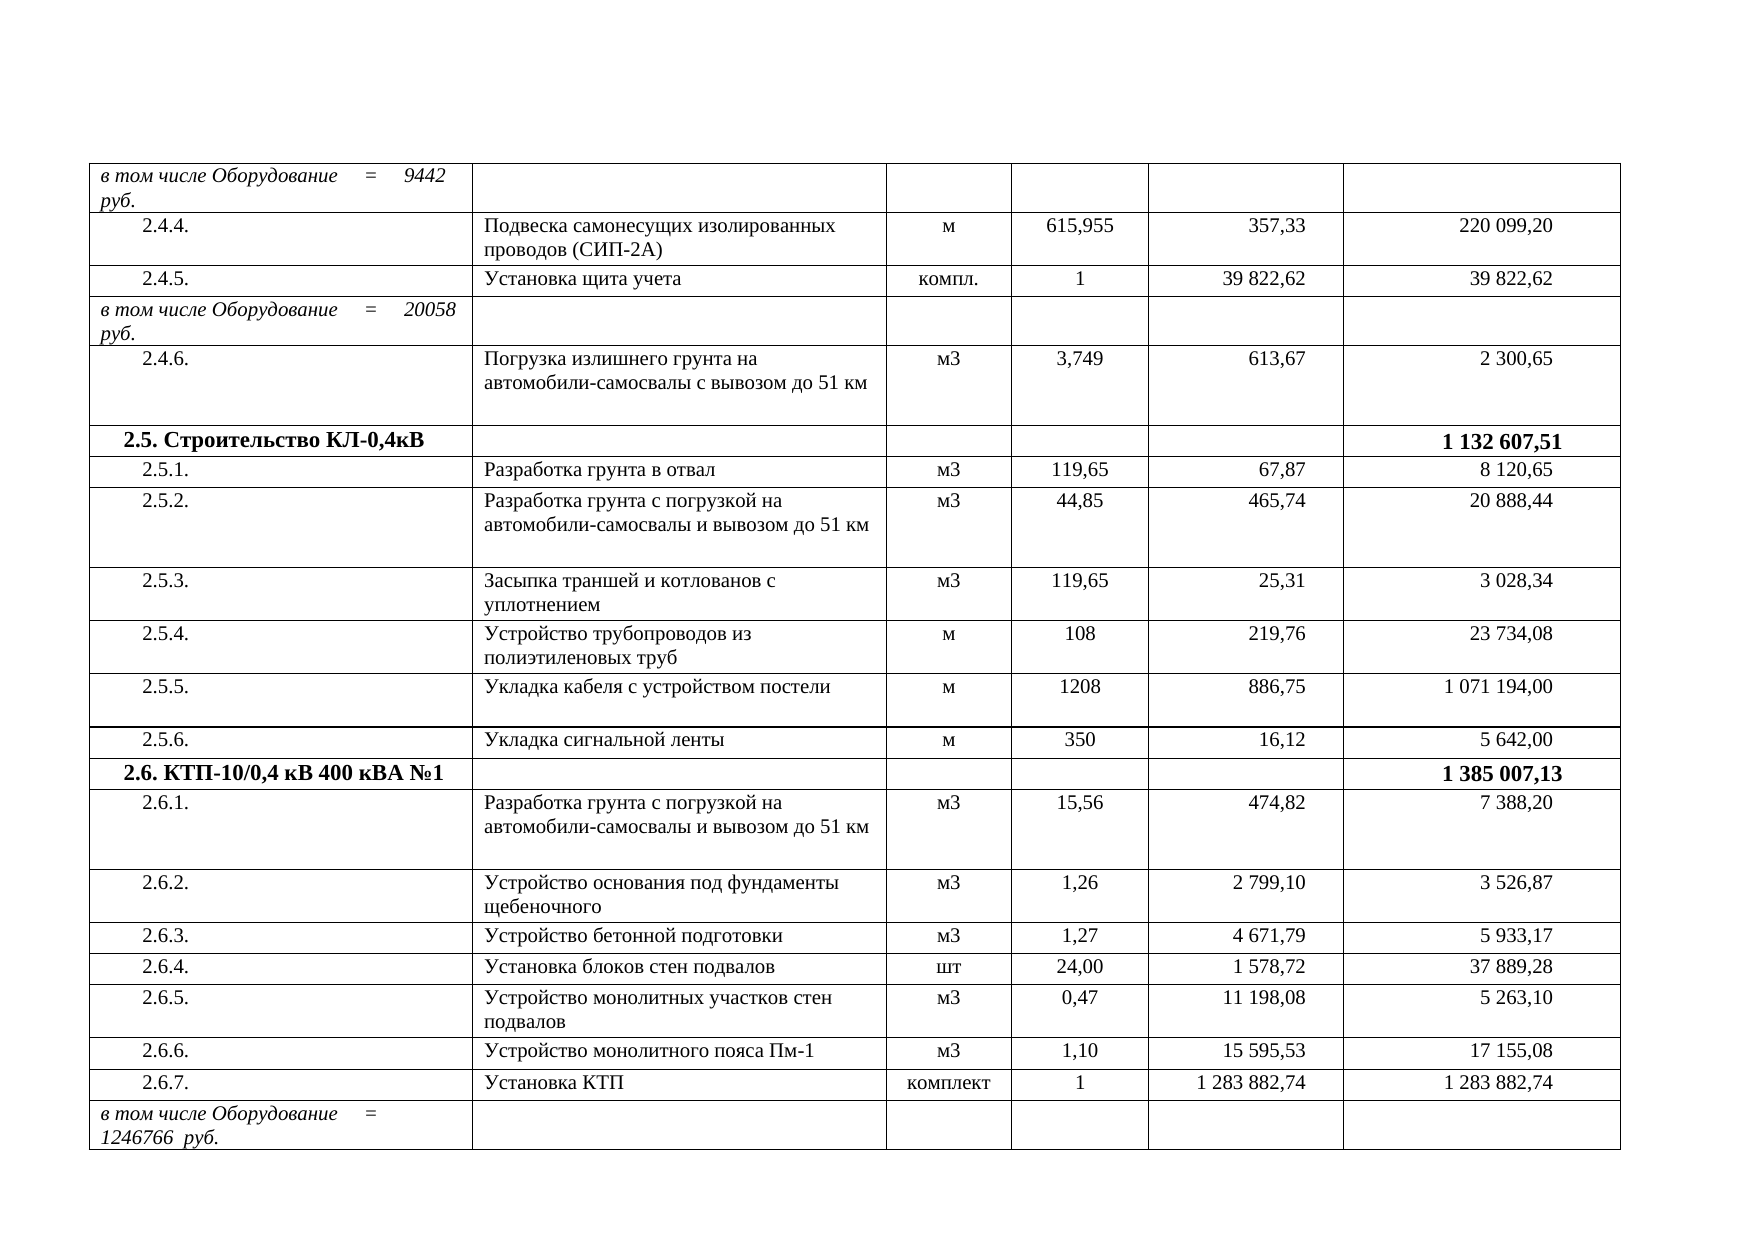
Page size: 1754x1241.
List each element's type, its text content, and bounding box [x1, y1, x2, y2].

table_cell [887, 426, 1011, 456]
table_cell [1344, 164, 1620, 212]
table_cell 5 933,17 [1344, 923, 1620, 953]
table_cell 886,75 [1149, 674, 1343, 726]
table_cell [1149, 297, 1343, 345]
table_cell 1 132 607,51 [1344, 426, 1620, 456]
table_cell 39 822,62 [1344, 266, 1620, 296]
table_cell компл. [887, 266, 1011, 296]
table_cell 1 071 194,00 [1344, 674, 1620, 726]
table_cell м3 [887, 568, 1011, 620]
table_cell [473, 759, 886, 789]
table_cell [887, 759, 1011, 789]
table_cell 1,26 [1012, 870, 1148, 922]
table_cell 2.5.3. [90, 568, 472, 620]
table_cell Установка КТП [473, 1070, 886, 1100]
table_cell 1,27 [1012, 923, 1148, 953]
table_cell 39 822,62 [1149, 266, 1343, 296]
table_cell Устройство монолитного пояса Пм-1 [473, 1038, 886, 1068]
table_cell 2.5.5. [90, 674, 472, 726]
table_cell Разработка грунта с погрузкой на автомобили-самосвалы и вывозом до 51 км [473, 790, 886, 868]
table_cell 350 [1012, 728, 1148, 758]
table_cell [1344, 297, 1620, 345]
table_cell 2.5.6. [90, 728, 472, 758]
table_cell м3 [887, 457, 1011, 487]
table_cell [1012, 297, 1148, 345]
table_cell 23 734,08 [1344, 621, 1620, 673]
table_cell 474,82 [1149, 790, 1343, 868]
table_cell [887, 1101, 1011, 1149]
table_cell 2.5.1. [90, 457, 472, 487]
table_cell м [887, 674, 1011, 726]
table_cell [1149, 164, 1343, 212]
table_cell 20 888,44 [1344, 488, 1620, 567]
table_cell [473, 297, 886, 345]
table_cell 5 642,00 [1344, 728, 1620, 758]
table_cell 7 388,20 [1344, 790, 1620, 868]
table_cell 37 889,28 [1344, 954, 1620, 984]
table_cell 16,12 [1149, 728, 1343, 758]
table_cell 465,74 [1149, 488, 1343, 567]
table_cell 108 [1012, 621, 1148, 673]
table_cell 2.4.5. [90, 266, 472, 296]
table_cell 1,10 [1012, 1038, 1148, 1068]
table_cell 2.6.2. [90, 870, 472, 922]
table_cell 3,749 [1012, 346, 1148, 425]
table_cell 2.5. Строительство КЛ-0,4кВ [90, 426, 472, 456]
table_cell 24,00 [1012, 954, 1148, 984]
table_cell Разработка грунта с погрузкой на автомобили-самосвалы и вывозом до 51 км [473, 488, 886, 567]
table_cell комплект [887, 1070, 1011, 1100]
table_cell 1 [1012, 266, 1148, 296]
table_cell Подвеска самонесущих изолированных проводов (СИП-2А) [473, 213, 886, 265]
table_cell 119,65 [1012, 457, 1148, 487]
table_cell 2.6.3. [90, 923, 472, 953]
table_cell 15 595,53 [1149, 1038, 1343, 1068]
table_cell Разработка грунта в отвал [473, 457, 886, 487]
table_cell м [887, 621, 1011, 673]
table_cell 8 120,65 [1344, 457, 1620, 487]
table_cell м [887, 213, 1011, 265]
table_cell 2.5.4. [90, 621, 472, 673]
table_cell 15,56 [1012, 790, 1148, 868]
table_cell в том числе Оборудование = 20058 руб. [90, 297, 472, 345]
table_cell м3 [887, 985, 1011, 1037]
table_cell 1 578,72 [1149, 954, 1343, 984]
table_cell 615,955 [1012, 213, 1148, 265]
table_cell 2 300,65 [1344, 346, 1620, 425]
table_cell Устройство монолитных участков стен подвалов [473, 985, 886, 1037]
table_cell м3 [887, 346, 1011, 425]
table_cell 2.6.1. [90, 790, 472, 868]
table_cell м3 [887, 870, 1011, 922]
table_cell м3 [887, 1038, 1011, 1068]
table_cell 119,65 [1012, 568, 1148, 620]
table_cell 1 385 007,13 [1344, 759, 1620, 789]
table_cell [1012, 759, 1148, 789]
table_cell 2.5.2. [90, 488, 472, 567]
table_cell [1149, 759, 1343, 789]
table_cell [887, 297, 1011, 345]
table_cell м3 [887, 790, 1011, 868]
table_cell 2 799,10 [1149, 870, 1343, 922]
table_cell 2.6.6. [90, 1038, 472, 1068]
table_cell Установка щита учета [473, 266, 886, 296]
table_cell Укладка кабеля с устройством постели [473, 674, 886, 726]
table_cell 2.6.5. [90, 985, 472, 1037]
table_cell [473, 426, 886, 456]
table_cell Устройство трубопроводов из полиэтиленовых труб [473, 621, 886, 673]
table_cell Устройство основания под фундаменты щебеночного [473, 870, 886, 922]
table_cell 3 526,87 [1344, 870, 1620, 922]
table_cell Погрузка излишнего грунта на автомобили-самосвалы с вывозом до 51 км [473, 346, 886, 425]
table_cell 1 [1012, 1070, 1148, 1100]
table_cell 0,47 [1012, 985, 1148, 1037]
table_cell Устройство бетонной подготовки [473, 923, 886, 953]
table_cell в том числе Оборудование = 1246766 руб. [90, 1101, 472, 1149]
table_cell 1208 [1012, 674, 1148, 726]
table_cell 44,85 [1012, 488, 1148, 567]
table_cell [1149, 1101, 1343, 1149]
table_cell 4 671,79 [1149, 923, 1343, 953]
table_cell 2.6. КТП-10/0,4 кВ 400 кВА №1 [90, 759, 472, 789]
table_cell 219,76 [1149, 621, 1343, 673]
table_cell Засыпка траншей и котлованов с уплотнением [473, 568, 886, 620]
table_cell [1344, 1101, 1620, 1149]
table_cell шт [887, 954, 1011, 984]
table_cell 67,87 [1149, 457, 1343, 487]
table_cell [1012, 164, 1148, 212]
table_cell в том числе Оборудование = 9442 руб. [90, 164, 472, 212]
table_cell 3 028,34 [1344, 568, 1620, 620]
table_cell м3 [887, 488, 1011, 567]
table_cell [473, 1101, 886, 1149]
table_cell 25,31 [1149, 568, 1343, 620]
table_cell 613,67 [1149, 346, 1343, 425]
table_cell [887, 164, 1011, 212]
table_cell 11 198,08 [1149, 985, 1343, 1037]
table_cell [473, 164, 886, 212]
table_cell 1 283 882,74 [1344, 1070, 1620, 1100]
table_cell 220 099,20 [1344, 213, 1620, 265]
table_cell м3 [887, 923, 1011, 953]
table_cell 2.6.4. [90, 954, 472, 984]
table_cell Укладка сигнальной ленты [473, 728, 886, 758]
table_cell 357,33 [1149, 213, 1343, 265]
table_cell 5 263,10 [1344, 985, 1620, 1037]
table_cell [1012, 426, 1148, 456]
table_cell м [887, 728, 1011, 758]
table_cell 2.4.6. [90, 346, 472, 425]
table_cell Установка блоков стен подвалов [473, 954, 886, 984]
table_cell 2.4.4. [90, 213, 472, 265]
table_cell 1 283 882,74 [1149, 1070, 1343, 1100]
table_cell 2.6.7. [90, 1070, 472, 1100]
table_cell 17 155,08 [1344, 1038, 1620, 1068]
table_cell [1149, 426, 1343, 456]
table_cell [1012, 1101, 1148, 1149]
